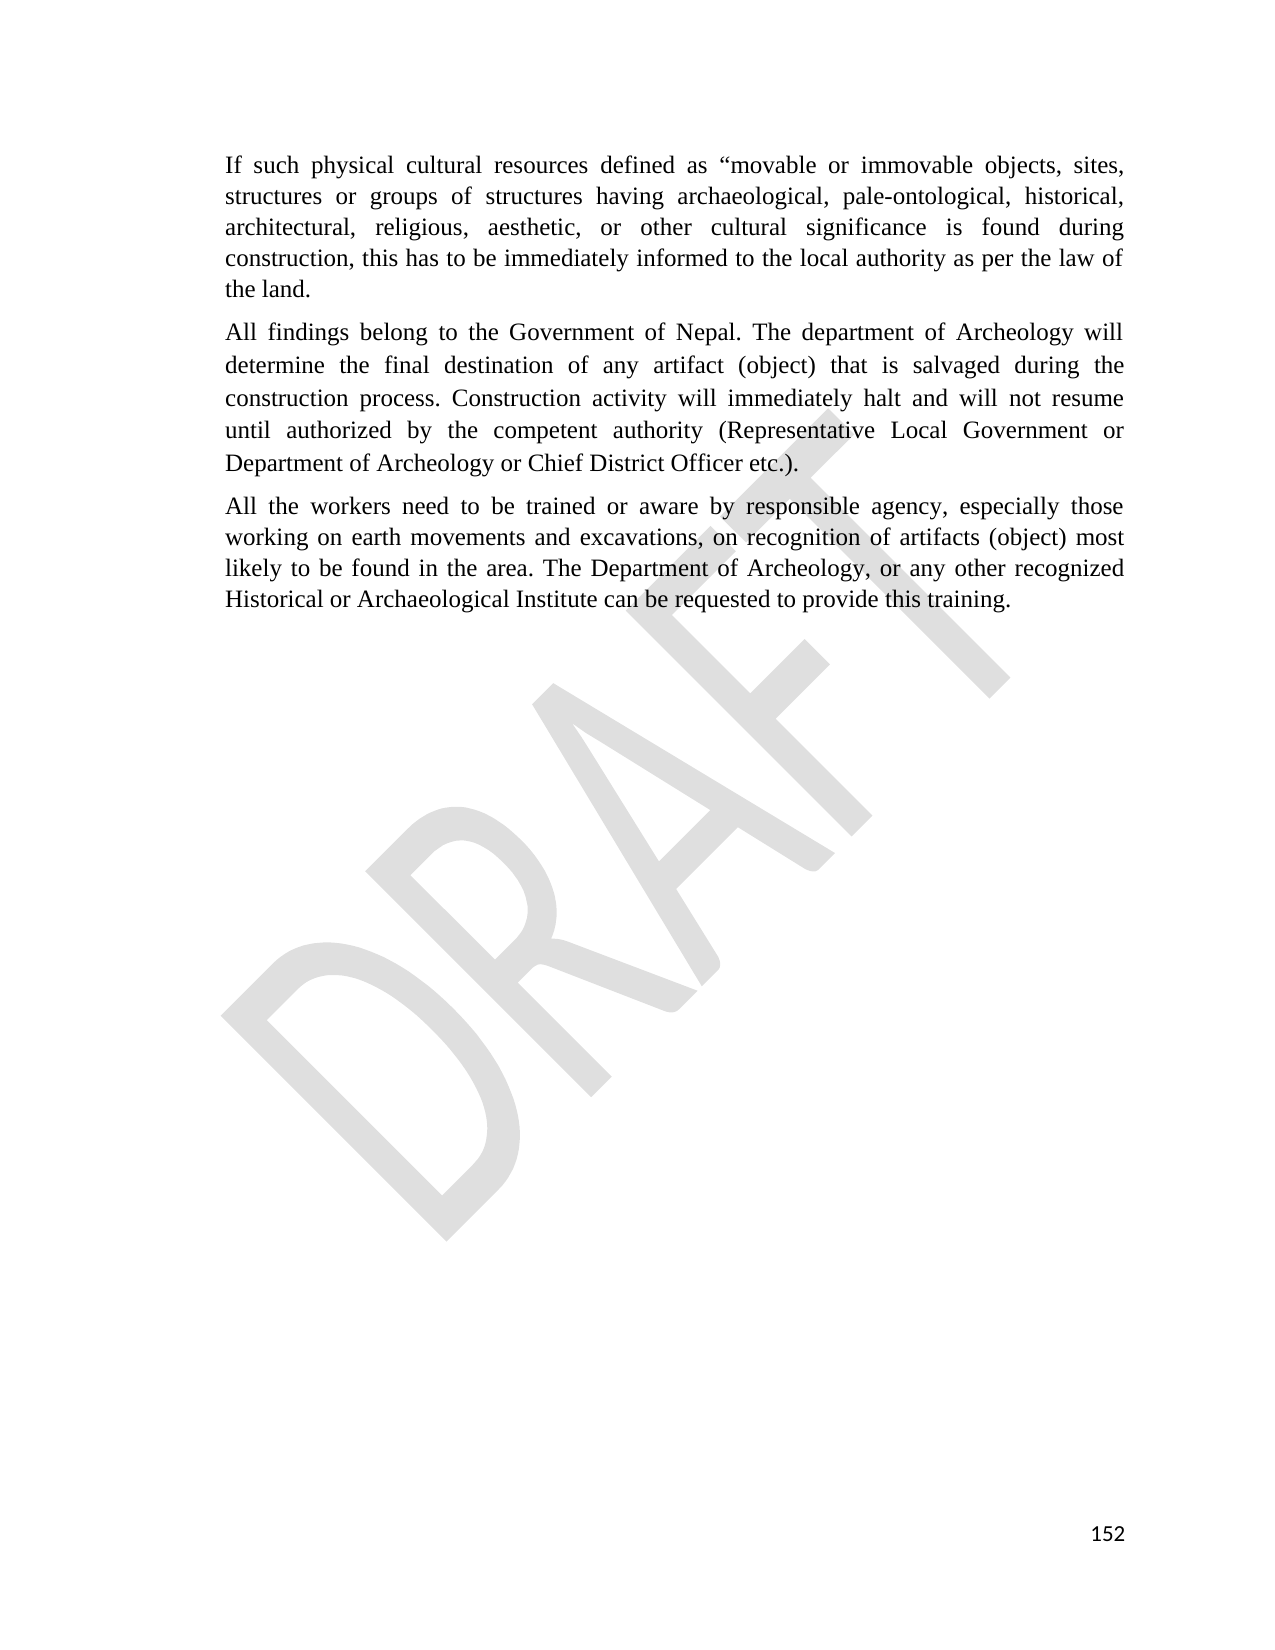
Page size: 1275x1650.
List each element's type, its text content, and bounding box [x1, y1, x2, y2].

text All findings belong to the Government of Nepal. The department of Archeology will determine the final destination of any artifact (object) that is salvaged during the construction process. Construction activity will immediately halt and will not resume until authorized by the competent authority (Representative Local Government or Department of Archeology or Chief District Officer etc.). [225, 317, 1125, 477]
text All the workers need to be trained or aware by responsible agency, especially those working on earth movements and excavations, on recognition of artifacts (object) most likely to be found in the area. The Department of Archeology, or any other recognized Historical or Archaeological Institute can be requested to provide this training. [225, 491, 1125, 613]
text If such physical cultural resources defined as “movable or immovable objects, sites, structures or groups of structures having archaeological, pale-ontological, historical, architectural, religious, aesthetic, or other cultural significance is found during construction, this has to be immediately informed to the local authority as per the law of the land. [225, 150, 1125, 303]
